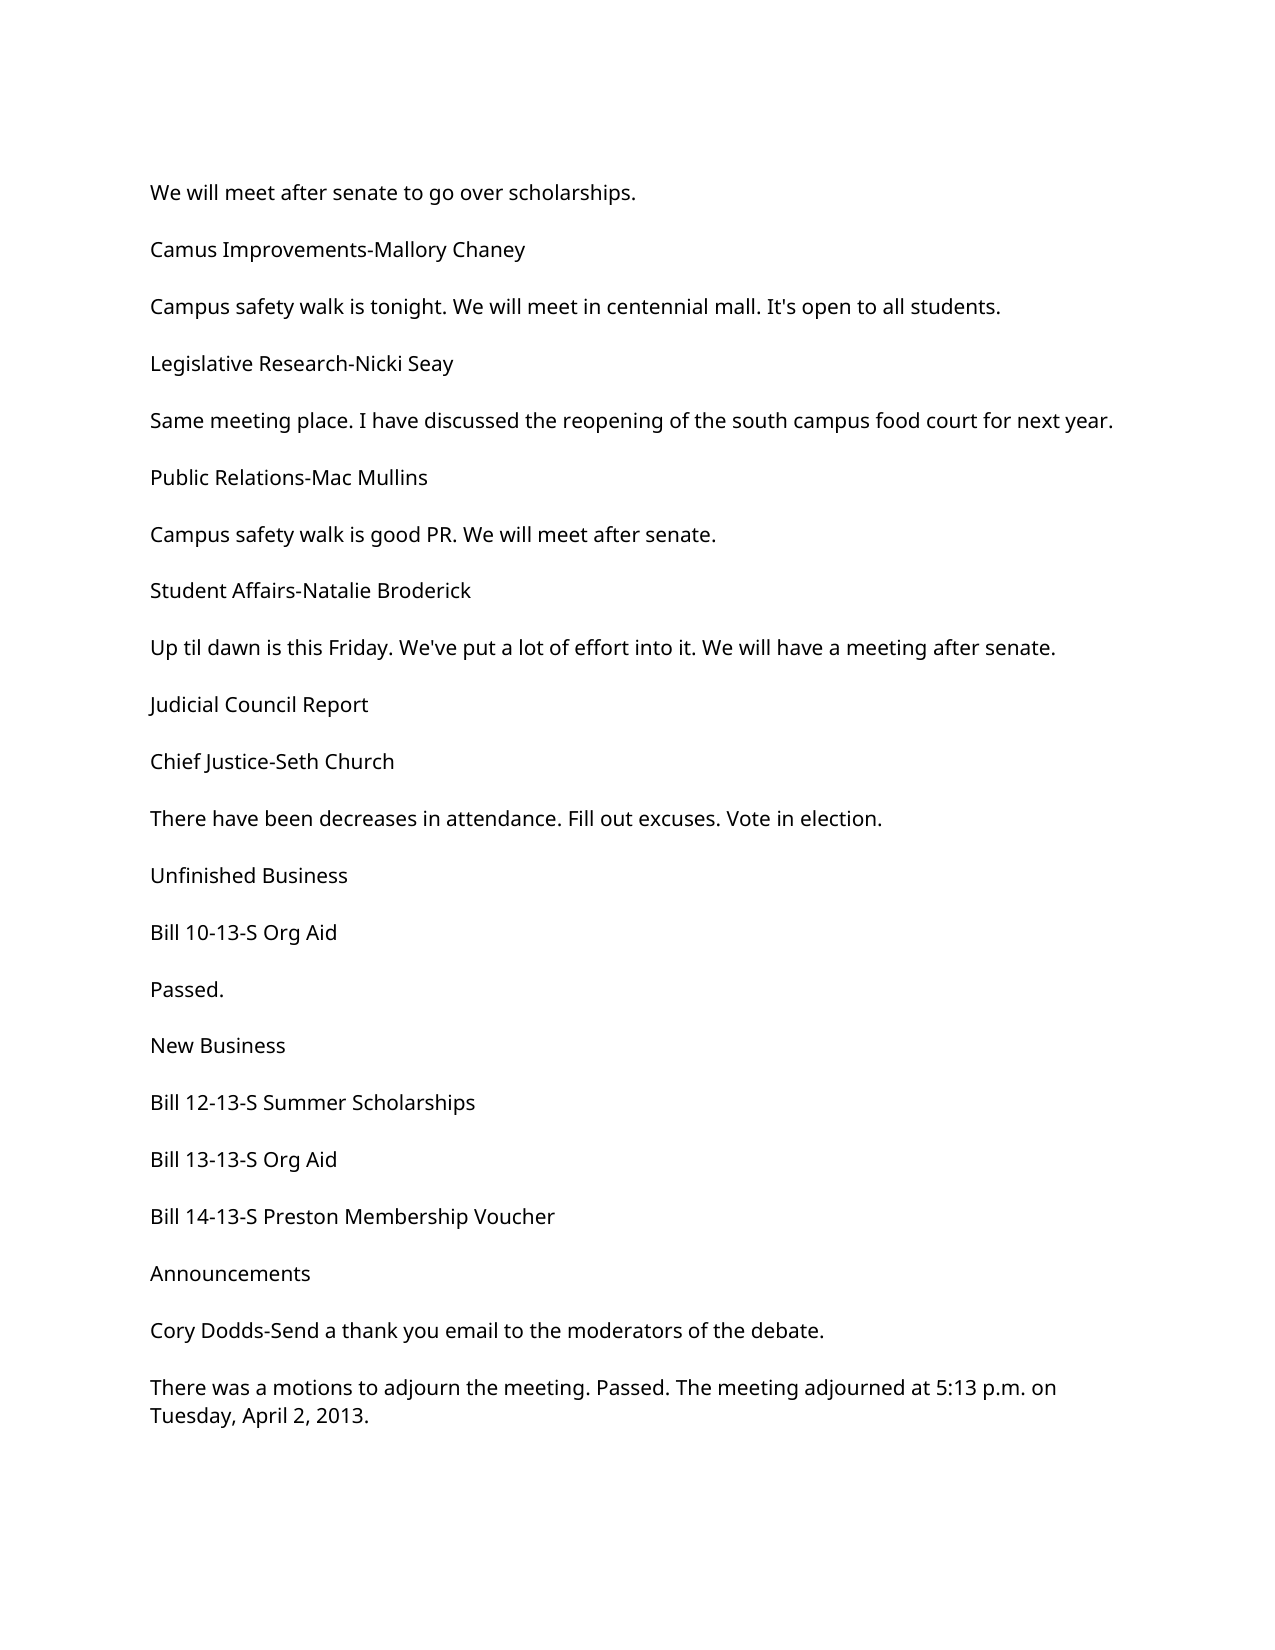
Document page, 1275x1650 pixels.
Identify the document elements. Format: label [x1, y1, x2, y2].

text [150, 150, 1125, 1430]
